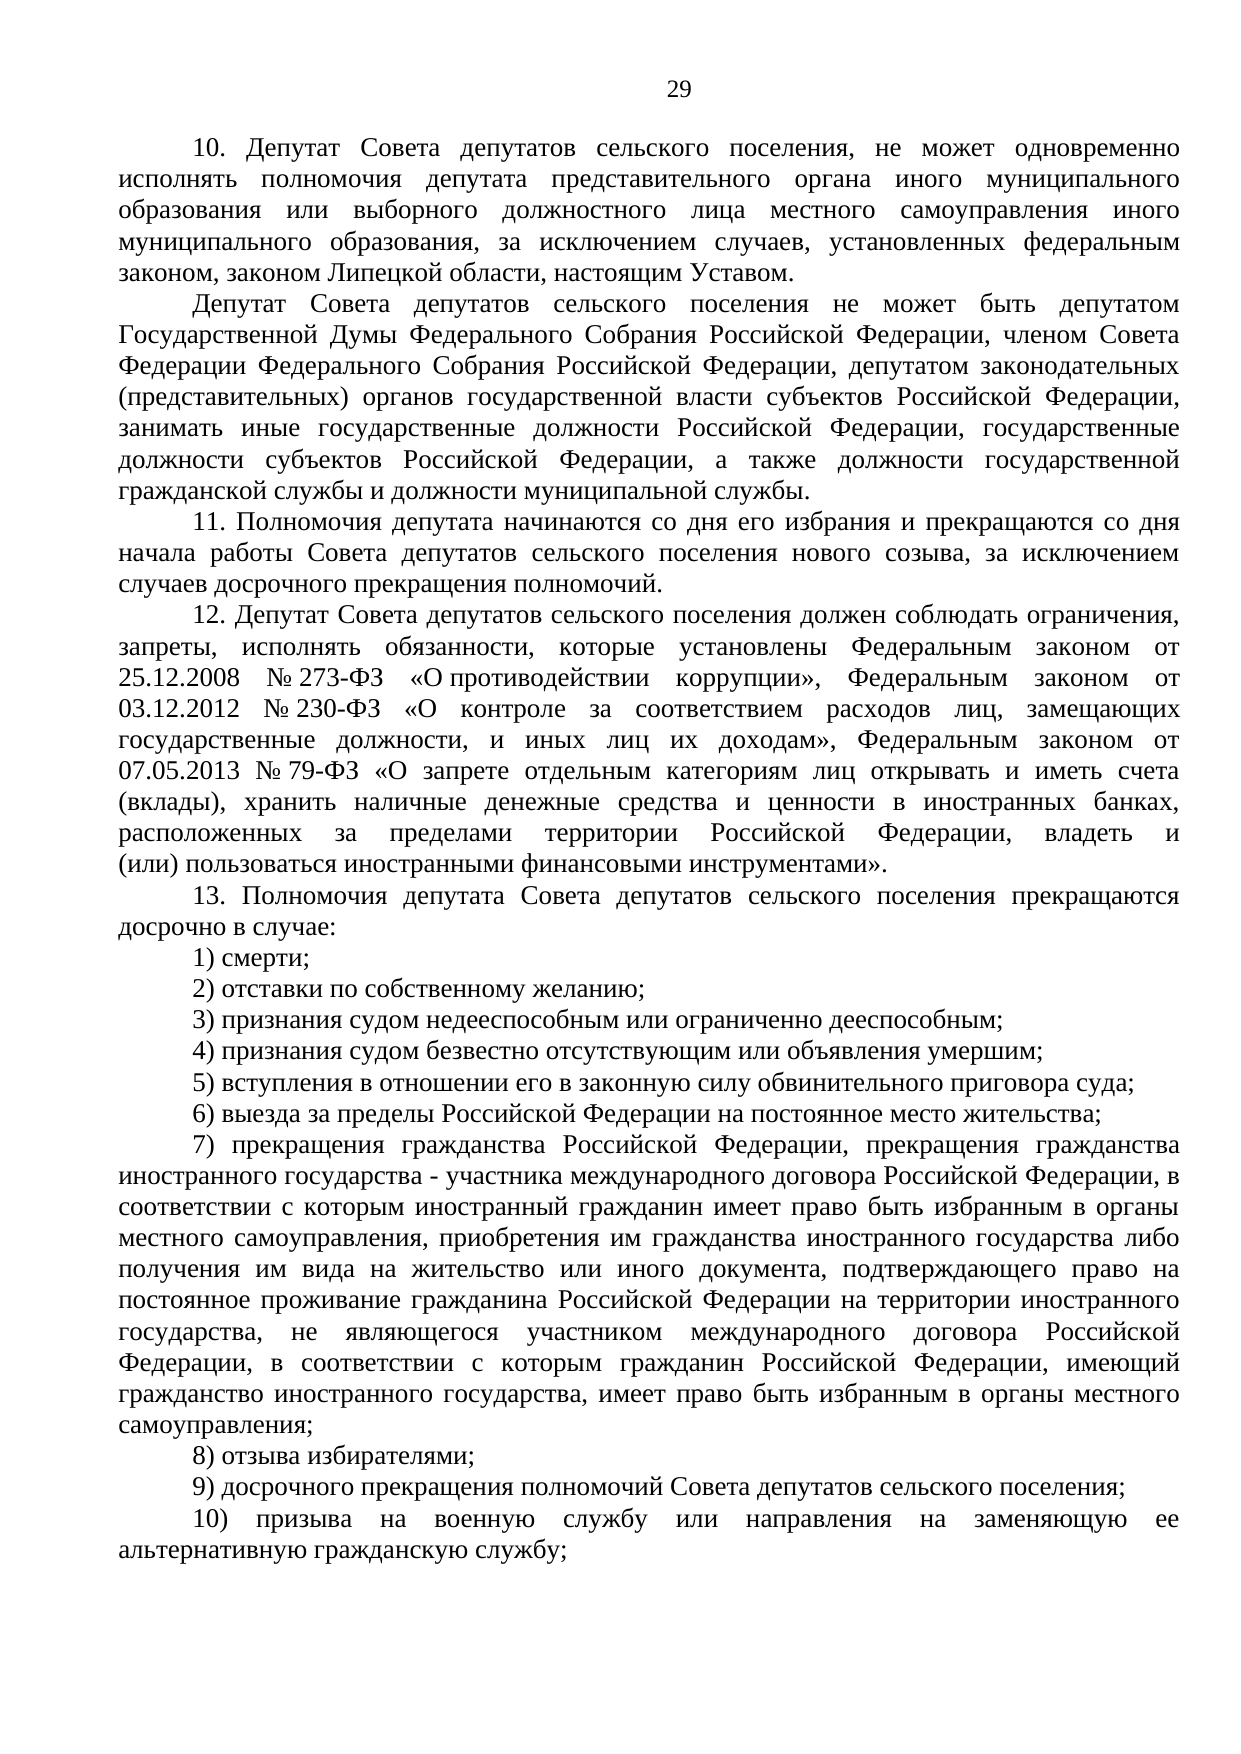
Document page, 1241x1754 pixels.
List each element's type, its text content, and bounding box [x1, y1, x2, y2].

text Депутат Совета депутатов сельского поселения не может быть депутатом Государственной Думы Федерального Собрания Российской Федерации, членом Совета Федерации Федерального Собрания Российской Федерации, депутатом законодательных (представительных) органов государственной власти субъектов Российской Федерации, занимать иные государственные должности Российской Федерации, государственные должности субъектов Российской Федерации, а также должности государственной гражданской службы и должности муниципальной службы. [118, 287, 1181, 505]
text 9) досрочного прекращения полномочий Совета депутатов сельского поселения; [118, 1471, 1181, 1502]
text 5) вступления в отношении его в законную силу обвинительного приговора суда; [118, 1066, 1181, 1097]
text 7) прекращения гражданства Российской Федерации, прекращения гражданства иностранного государства - участника международного договора Российской Федерации, в соответствии с которым иностранный гражданин имеет право быть избранным в органы местного самоуправления, приобретения им гражданства иностранного государства либо получения им вида на жительство или иного документа, подтверждающего право на постоянное проживание гражданина Российской Федерации на территории иностранного государства, не являющегося участником международного договора Российской Федерации, в соответствии с которым гражданин Российской Федерации, имеющий гражданство иностранного государства, имеет право быть избранным в органы местного самоуправления; [118, 1128, 1181, 1439]
text 8) отзыва избирателями; [118, 1439, 1181, 1471]
text 2) отставки по собственному желанию; [118, 972, 1181, 1003]
text 12. Депутат Совета депутатов сельского поселения должен соблюдать ограничения, запреты, исполнять обязанности, которые установлены Федеральным законом от 25.12.2008 № 273-ФЗ «О противодействии коррупции», Федеральным законом от 03.12.2012 № 230-ФЗ «О контроле за соответствием расходов лиц, замещающих государственные должности, и иных лиц их доходам», Федеральным законом от 07.05.2013 № 79-ФЗ «О запрете отдельным категориям лиц открывать и иметь счета (вклады), хранить наличные денежные средства и ценности в иностранных банках, расположенных за пределами территории Российской Федерации, владеть и (или) пользоваться иностранными финансовыми инструментами». [118, 598, 1181, 879]
text 3) признания судом недееспособным или ограниченно дееспособным; [118, 1003, 1181, 1034]
text 1) смерти; [118, 941, 1181, 972]
text 13. Полномочия депутата Совета депутатов сельского поселения прекращаются досрочно в случае: [118, 879, 1181, 941]
text 11. Полномочия депутата начинаются со дня его избрания и прекращаются со дня начала работы Совета депутатов сельского поселения нового созыва, за исключением случаев досрочного прекращения полномочий. [118, 505, 1181, 598]
text 4) признания судом безвестно отсутствующим или объявления умершим; [118, 1034, 1181, 1066]
text 10) призыва на военную службу или направления на заменяющую ее альтернативную гражданскую службу; [118, 1502, 1181, 1564]
text 10. Депутат Совета депутатов сельского поселения, не может одновременно исполнять полномочия депутата представительного органа иного муниципального образования или выборного должностного лица местного самоуправления иного муниципального образования, за исключением случаев, установленных федеральным законом, законом Липецкой области, настоящим Уставом. [118, 131, 1181, 287]
text 6) выезда за пределы Российской Федерации на постоянное место жительства; [118, 1097, 1181, 1128]
